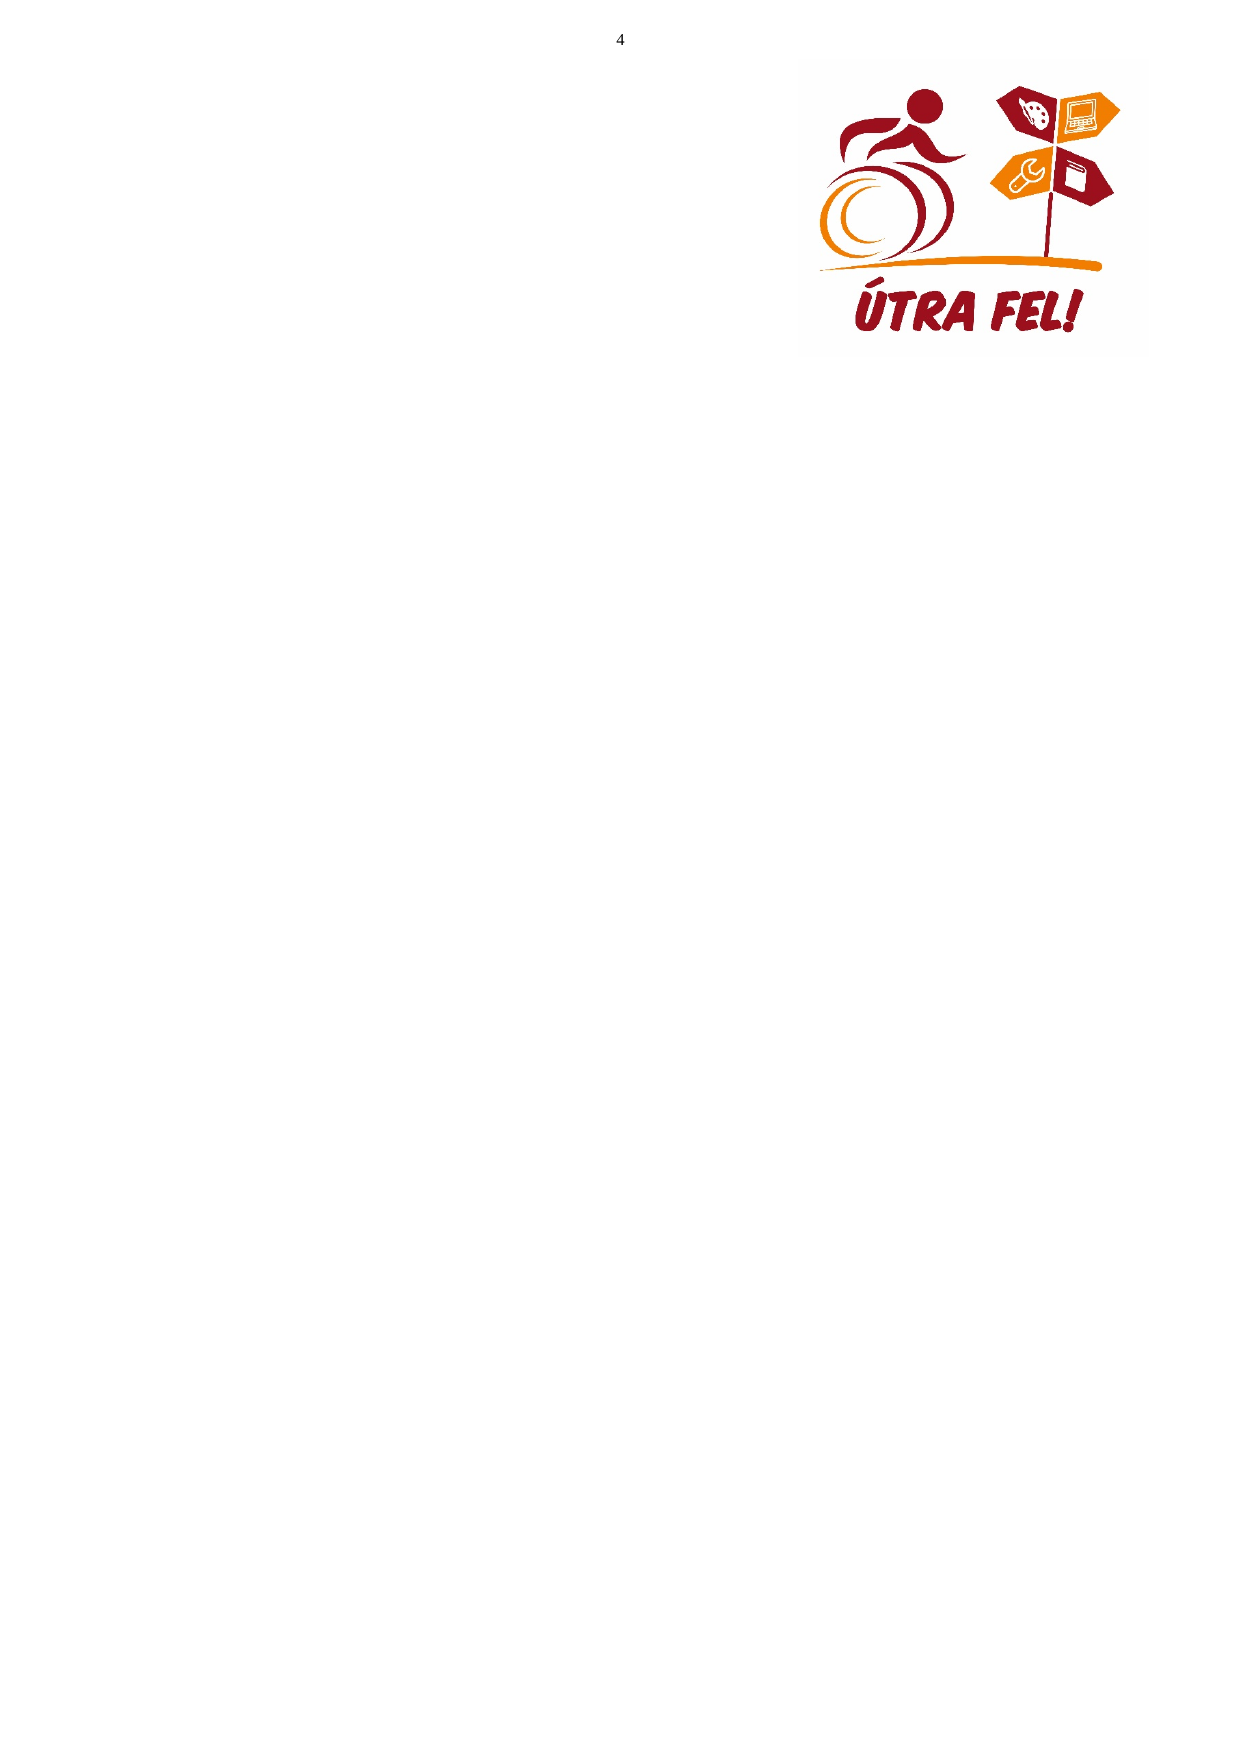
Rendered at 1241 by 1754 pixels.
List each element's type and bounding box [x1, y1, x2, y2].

picture [797, 59, 1149, 357]
